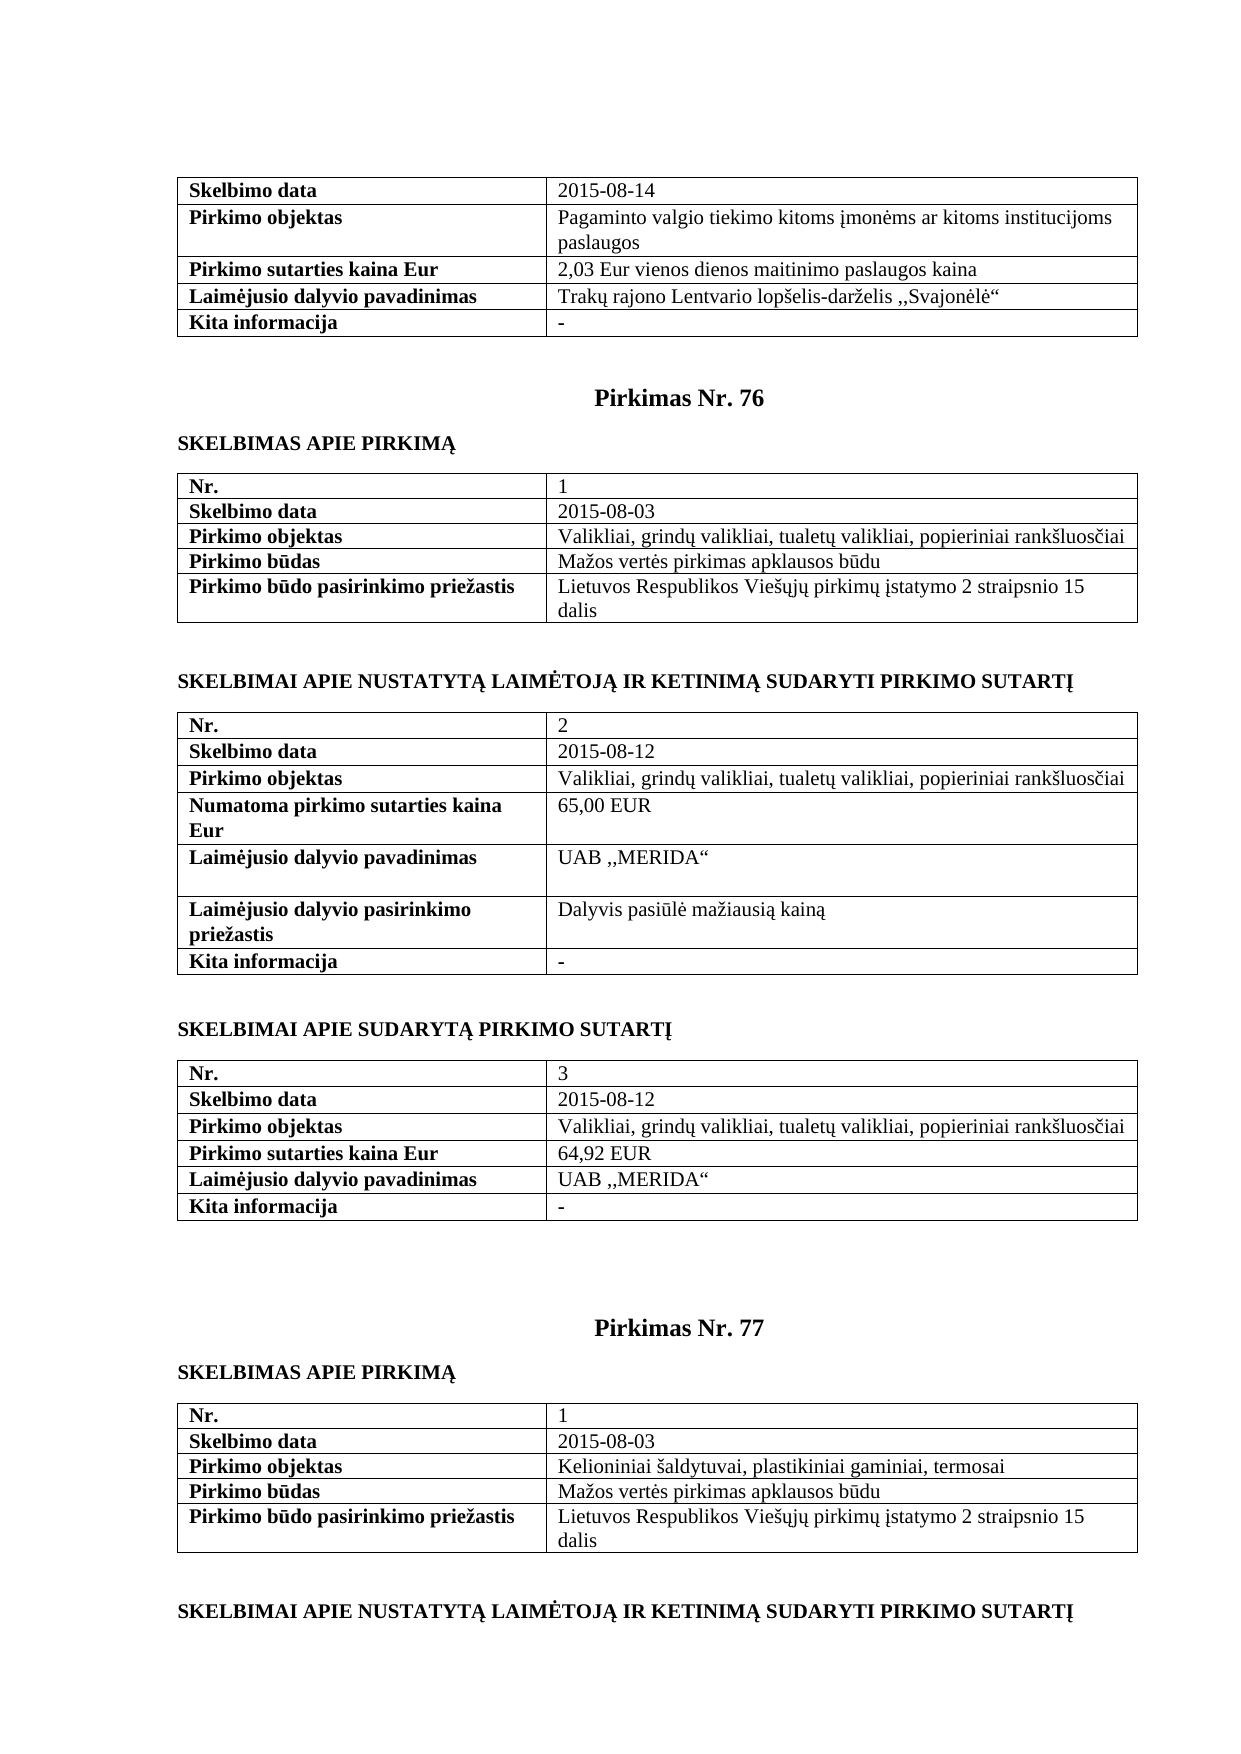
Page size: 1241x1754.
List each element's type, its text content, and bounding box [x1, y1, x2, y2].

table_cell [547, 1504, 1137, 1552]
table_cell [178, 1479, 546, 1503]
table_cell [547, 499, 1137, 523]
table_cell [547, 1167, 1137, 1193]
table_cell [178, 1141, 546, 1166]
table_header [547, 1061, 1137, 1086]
text Pirkimas Nr. 77 [177, 1313, 1181, 1342]
text SKELBIMAS APIE PIRKIMĄ [177, 430, 1181, 454]
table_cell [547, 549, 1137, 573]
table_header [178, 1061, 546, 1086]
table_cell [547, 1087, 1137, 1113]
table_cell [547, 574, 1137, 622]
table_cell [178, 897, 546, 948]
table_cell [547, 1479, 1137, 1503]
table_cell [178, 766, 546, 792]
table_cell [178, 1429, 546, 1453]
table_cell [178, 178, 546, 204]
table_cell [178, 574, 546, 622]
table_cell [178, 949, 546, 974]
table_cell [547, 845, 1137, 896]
text Pirkimas Nr. 76 [177, 383, 1181, 412]
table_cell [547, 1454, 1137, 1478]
text SKELBIMAI APIE NUSTATYTĄ LAIMĖTOJĄ IR KETINIMĄ SUDARYTI PIRKIMO SUTARTĮ [177, 1599, 1181, 1623]
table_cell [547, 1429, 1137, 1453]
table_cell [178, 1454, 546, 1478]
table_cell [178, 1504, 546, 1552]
text SKELBIMAS APIE PIRKIMĄ [177, 1360, 1181, 1384]
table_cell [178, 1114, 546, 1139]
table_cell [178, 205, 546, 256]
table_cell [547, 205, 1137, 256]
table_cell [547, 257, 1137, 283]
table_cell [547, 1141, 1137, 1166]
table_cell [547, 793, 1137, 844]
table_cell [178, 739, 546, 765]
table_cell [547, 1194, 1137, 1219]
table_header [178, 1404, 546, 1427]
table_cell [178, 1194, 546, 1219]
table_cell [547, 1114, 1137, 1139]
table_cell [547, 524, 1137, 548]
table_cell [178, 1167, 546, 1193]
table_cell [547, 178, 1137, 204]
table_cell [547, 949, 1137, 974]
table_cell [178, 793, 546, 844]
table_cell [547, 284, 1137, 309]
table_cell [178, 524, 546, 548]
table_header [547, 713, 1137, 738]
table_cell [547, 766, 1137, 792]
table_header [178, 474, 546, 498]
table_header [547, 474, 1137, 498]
text SKELBIMAI APIE NUSTATYTĄ LAIMĖTOJĄ IR KETINIMĄ SUDARYTI PIRKIMO SUTARTĮ [177, 669, 1181, 693]
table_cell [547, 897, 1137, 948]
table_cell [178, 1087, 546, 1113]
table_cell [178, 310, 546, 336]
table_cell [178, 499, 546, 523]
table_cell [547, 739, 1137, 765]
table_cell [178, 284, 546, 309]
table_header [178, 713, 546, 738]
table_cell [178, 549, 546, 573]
text SKELBIMAI APIE SUDARYTĄ PIRKIMO SUTARTĮ [177, 1017, 1181, 1041]
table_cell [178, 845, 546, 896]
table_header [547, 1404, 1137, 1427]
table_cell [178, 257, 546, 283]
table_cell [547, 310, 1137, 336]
